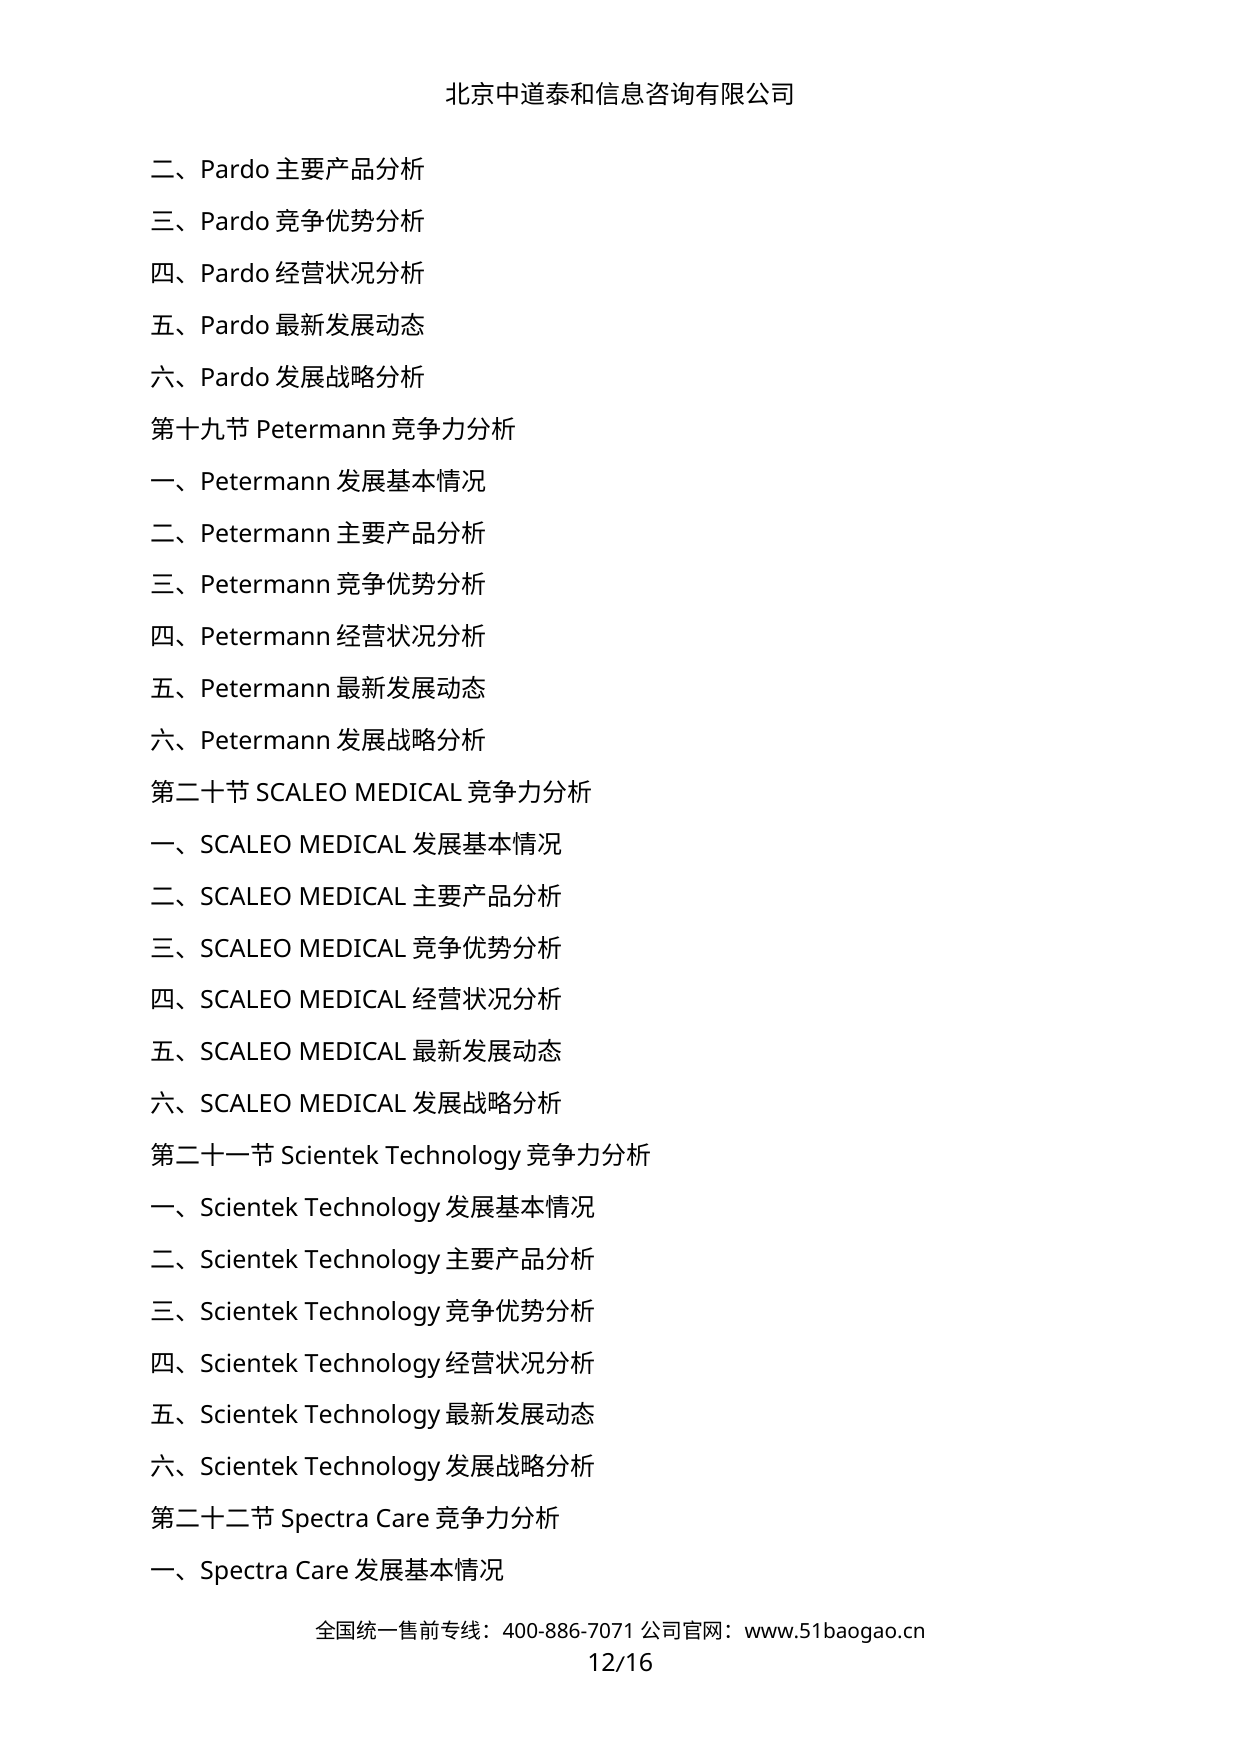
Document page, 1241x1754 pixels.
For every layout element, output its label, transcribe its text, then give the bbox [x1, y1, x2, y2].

text 一、SCALEO MEDICAL发展基本情况 [150, 824, 1090, 861]
text 三、Pardo竞争优势分析 [150, 202, 1090, 238]
text 二、SCALEO MEDICAL主要产品分析 [150, 876, 1090, 912]
text 三、Petermann竞争优势分析 [150, 565, 1090, 601]
text 五、Scientek Technology最新发展动态 [150, 1395, 1090, 1431]
text 四、SCALEO MEDICAL经营状况分析 [150, 980, 1090, 1016]
text 一、Petermann发展基本情况 [150, 461, 1090, 497]
text 二、Petermann主要产品分析 [150, 513, 1090, 549]
text 四、Pardo经营状况分析 [150, 254, 1090, 290]
text 第十九节 Petermann竞争力分析 [150, 409, 1090, 446]
text 五、SCALEO MEDICAL最新发展动态 [150, 1032, 1090, 1068]
text 四、Petermann经营状况分析 [150, 617, 1090, 653]
text 六、SCALEO MEDICAL发展战略分析 [150, 1084, 1090, 1120]
text 五、Pardo最新发展动态 [150, 306, 1090, 342]
text 六、Scientek Technology发展战略分析 [150, 1447, 1090, 1483]
text 六、Pardo发展战略分析 [150, 357, 1090, 394]
text 一、Spectra Care发展基本情况 [150, 1551, 1090, 1587]
text 三、Scientek Technology竞争优势分析 [150, 1291, 1090, 1327]
text 五、Petermann最新发展动态 [150, 669, 1090, 705]
text 四、Scientek Technology经营状况分析 [150, 1343, 1090, 1379]
text 第二十一节 Scientek Technology竞争力分析 [150, 1136, 1090, 1172]
text 第二十二节 Spectra Care竞争力分析 [150, 1499, 1090, 1535]
text 三、SCALEO MEDICAL竞争优势分析 [150, 928, 1090, 964]
text 二、Scientek Technology主要产品分析 [150, 1239, 1090, 1276]
text 一、Scientek Technology发展基本情况 [150, 1187, 1090, 1224]
text 第二十节 SCALEO MEDICAL竞争力分析 [150, 772, 1090, 809]
text 六、Petermann发展战略分析 [150, 721, 1090, 757]
text 二、Pardo主要产品分析 [150, 150, 1090, 186]
